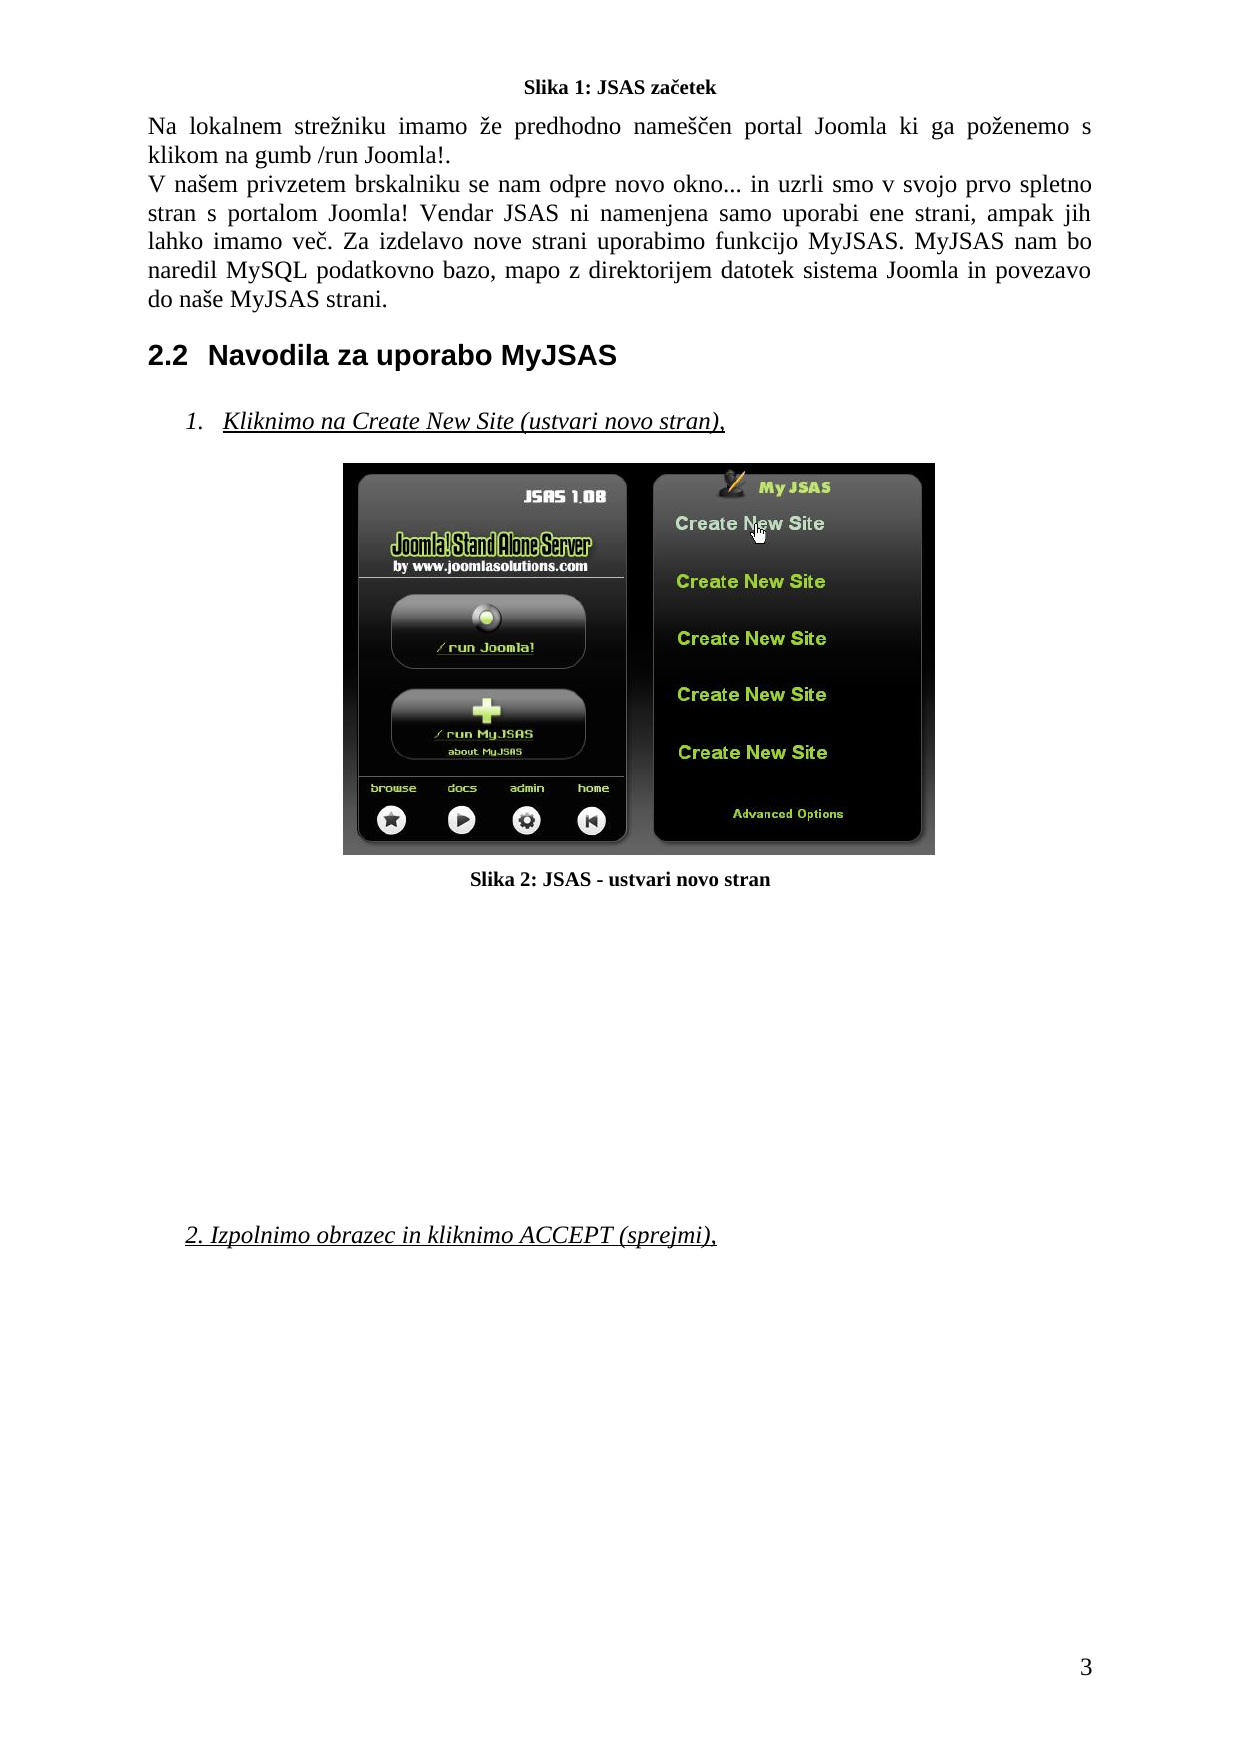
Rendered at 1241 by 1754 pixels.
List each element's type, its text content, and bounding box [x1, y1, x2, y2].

text 2. Izpolnimo obrazec in kliknimo ACCEPT (sprejmi), [185, 1191, 1093, 1248]
picture [343, 463, 935, 855]
list Kliknimo na Create New Site (ustvari novo stran), [185, 406, 1093, 435]
text V našem privzetem brskalniku se nam odpre novo okno... in uzrli smo v svojo prvo spletno stran s portalom Joomla! Vendar JSAS ni namenjena samo uporabi ene strani, ampak jih lahko imamo več. Za izdelavo nove strani uporabimo funkcijo MyJSAS. MyJSAS nam bo naredil MySQL podatkovno bazo, mapo z direktorijem datotek sistema Joomla in povezavo do naše MyJSAS strani. [148, 169, 1093, 313]
subtitle Navodila za uporabo MyJSAS [148, 338, 1093, 371]
text Na lokalnem strežniku imamo že predhodno nameščen portal Joomla ki ga poženemo s klikom na gumb /run Joomla!. [148, 111, 1093, 169]
